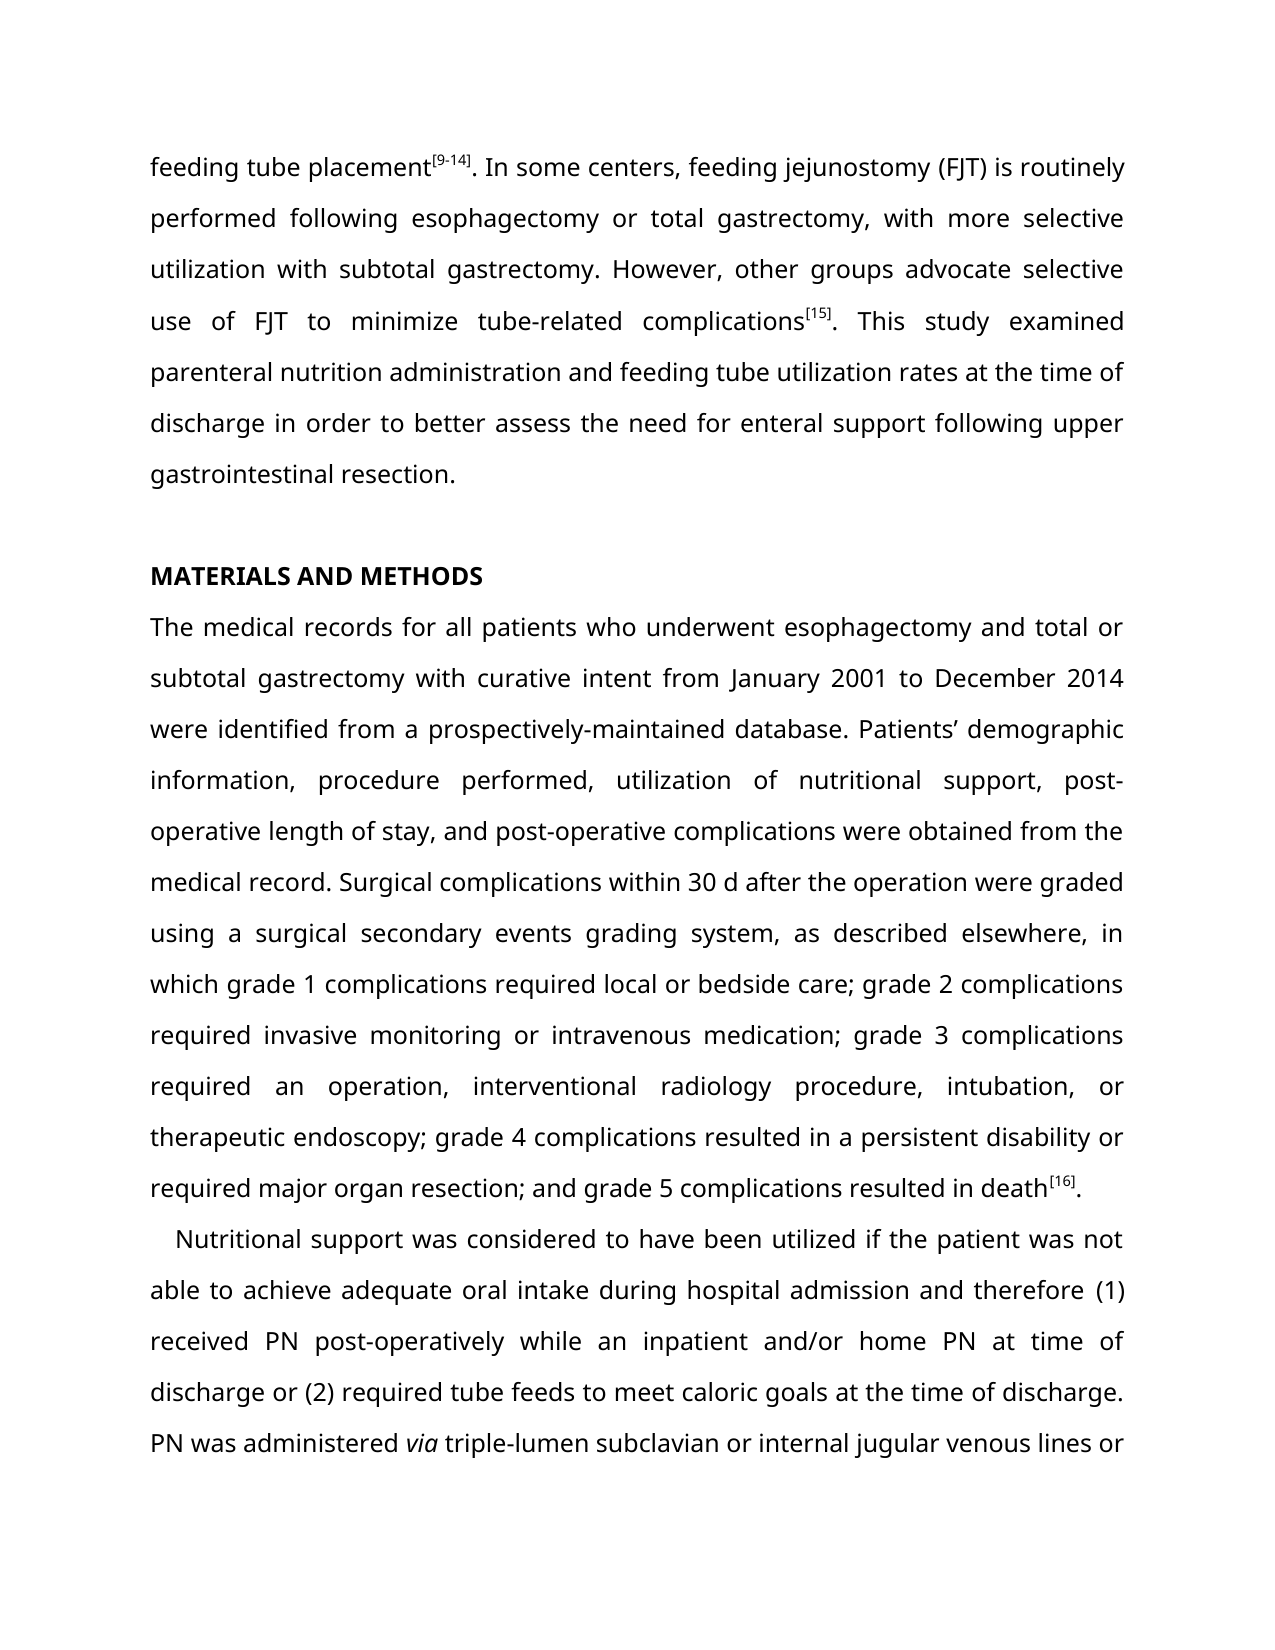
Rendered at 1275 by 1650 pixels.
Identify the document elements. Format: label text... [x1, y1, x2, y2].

text The medical records for all patients who underwent esophagectomy and total or subtotal gastrectomy with curative intent from January 2001 to December 2014 were identified from a prospectively-maintained database. Patients’ demographic information, procedure performed, utilization of nutritional support, post-operative length of stay, and post-operative complications were obtained from the medical record. Surgical complications within 30 d after the operation were graded using a surgical secondary events grading system, as described elsewhere, in which grade 1 complications required local or bedside care; grade 2 complications required invasive monitoring or intravenous medication; grade 3 complications required an operation, interventional radiology procedure, intubation, or therapeutic endoscopy; grade 4 complications resulted in a persistent disability or required major organ resection; and grade 5 complications resulted in death[16]. [150, 609, 1125, 1205]
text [150, 1222, 1125, 1460]
text MATERIALS AND METHODS [150, 558, 1125, 592]
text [150, 150, 1125, 490]
